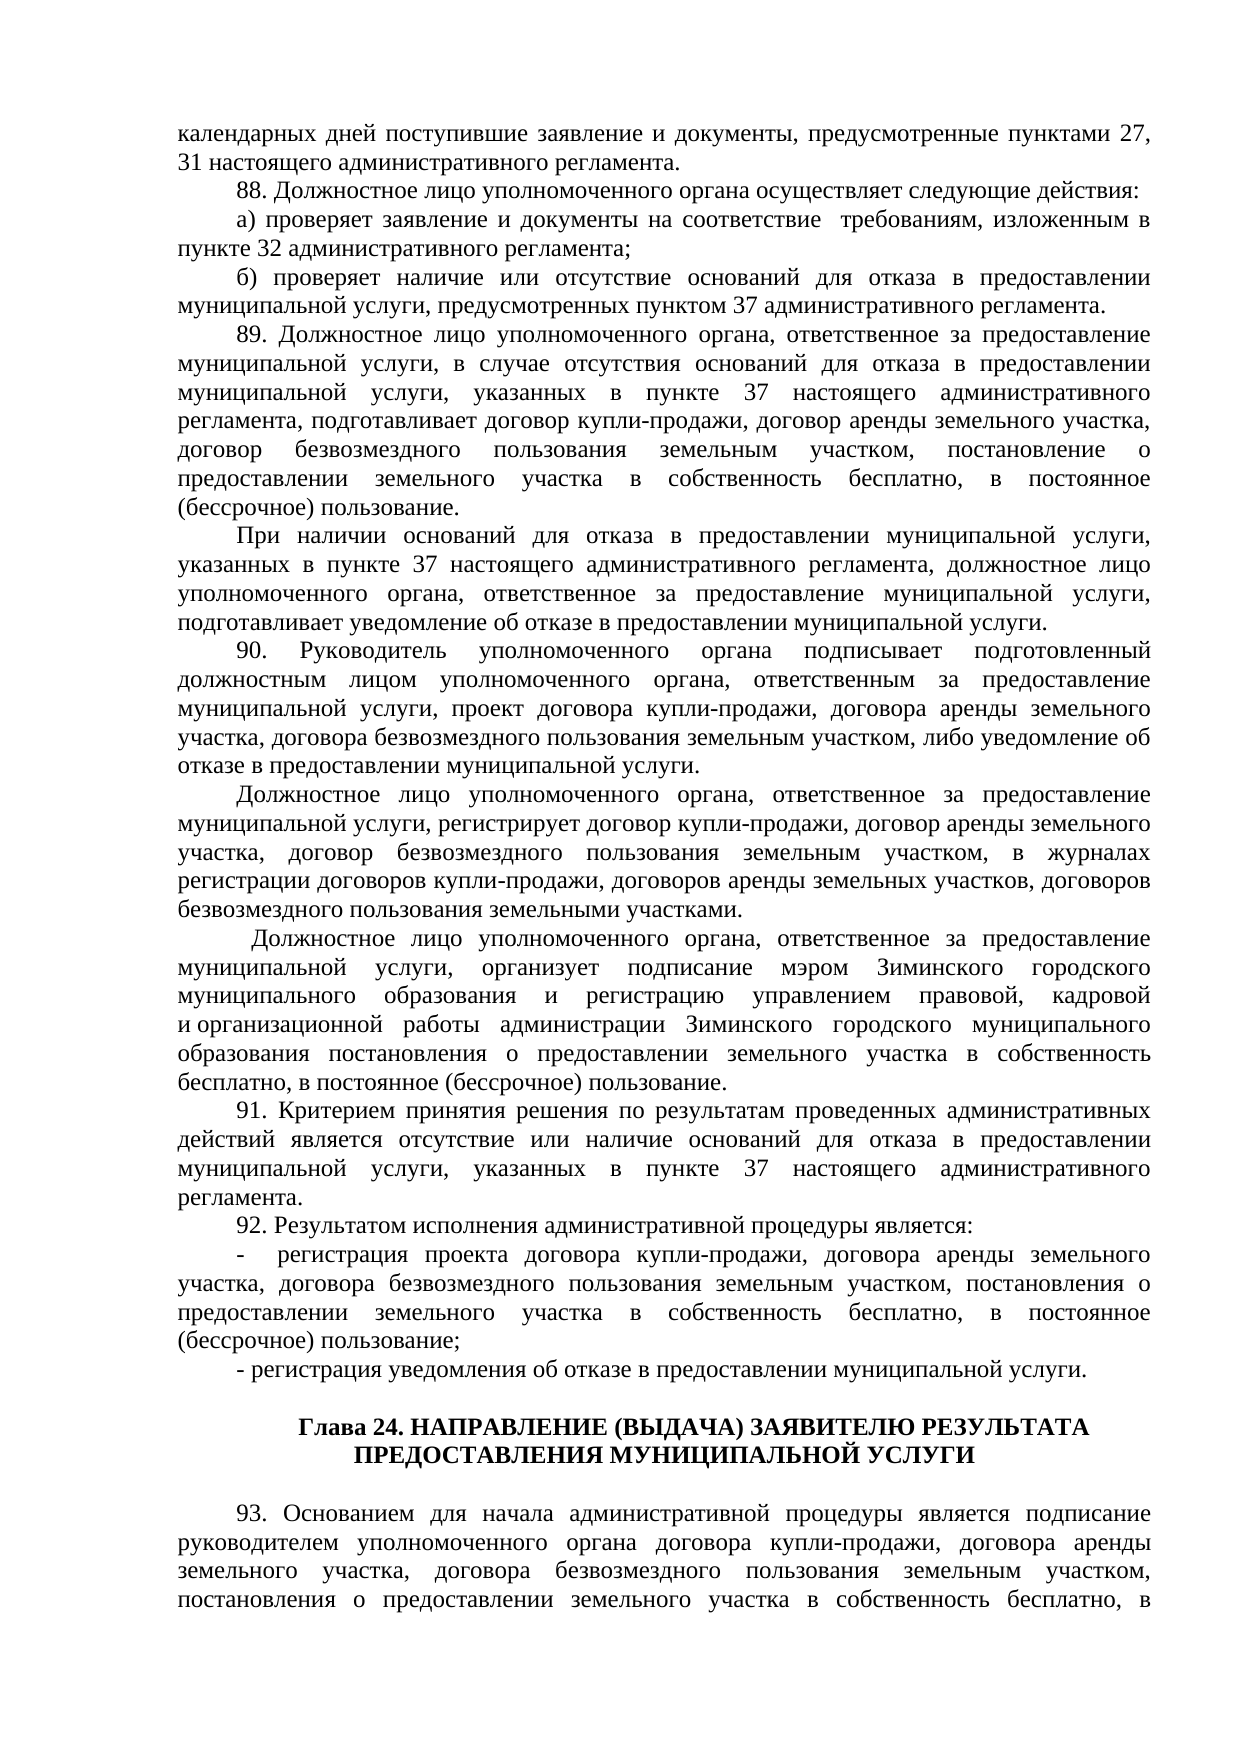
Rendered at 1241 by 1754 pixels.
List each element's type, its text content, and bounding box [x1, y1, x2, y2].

text - регистрация уведомления об отказе в предоставлении муниципальной услуги. [177, 1354, 1152, 1383]
text 90. Руководитель уполномоченного органа подписывает подготовленный должностным лицом уполномоченного органа, ответственным за предоставление муниципальной услуги, проект договора купли-продажи, договора аренды земельного участка, договора безвозмездного пользования земельным участком, либо уведомление об отказе в предоставлении муниципальной услуги. [177, 636, 1152, 779]
text 91. Критерием принятия решения по результатам проведенных административных действий является отсутствие или наличие оснований для отказа в предоставлении муниципальной услуги, указанных в пункте 37 настоящего административного регламента. [177, 1096, 1152, 1211]
text Должностное лицо уполномоченного органа, ответственное за предоставление муниципальной услуги, организует подписание мэром Зиминского городского муниципального образования и регистрацию управлением правовой, кадровой и организационной работы администрации Зиминского городского муниципального образования постановления о предоставлении земельного участка в собственность бесплатно, в постоянное (бессрочное) пользование. [177, 923, 1152, 1096]
text Должностное лицо уполномоченного органа, ответственное за предоставление муниципальной услуги, регистрирует договор купли-продажи, договор аренды земельного участка, договор безвозмездного пользования земельным участком, в журналах регистрации договоров купли-продажи, договоров аренды земельных участков, договоров безвозмездного пользования земельными участками. [177, 779, 1152, 923]
text б) проверяет наличие или отсутствие оснований для отказа в предоставлении муниципальной услуги, предусмотренных пунктом 37 административного регламента. [177, 262, 1152, 319]
text 88. Должностное лицо уполномоченного органа осуществляет следующие действия: [177, 176, 1152, 204]
text Глава 24. НАПРАВЛЕНИЕ (ВЫДАЧА) ЗАЯВИТЕЛЮ РЕЗУЛЬТАТА ПРЕДОСТАВЛЕНИЯ МУНИЦИПАЛЬНОЙ УСЛУГИ [177, 1412, 1152, 1469]
text - регистрация проекта договора купли-продажи, договора аренды земельного участка, договора безвозмездного пользования земельным участком, постановления о предоставлении земельного участка в собственность бесплатно, в постоянное (бессрочное) пользование; [177, 1239, 1152, 1354]
text При наличии оснований для отказа в предоставлении муниципальной услуги, указанных в пункте 37 настоящего административного регламента, должностное лицо уполномоченного органа, ответственное за предоставление муниципальной услуги, подготавливает уведомление об отказе в предоставлении муниципальной услуги. [177, 521, 1152, 636]
text а) проверяет заявление и документы на соответствие требованиям, изложенным в пункте 32 административного регламента; [177, 204, 1152, 262]
text 92. Результатом исполнения административной процедуры является: [177, 1211, 1152, 1239]
text 89. Должностное лицо уполномоченного органа, ответственное за предоставление муниципальной услуги, в случае отсутствия оснований для отказа в предоставлении муниципальной услуги, указанных в пункте 37 настоящего административного регламента, подготавливает договор купли-продажи, договор аренды земельного участка, договор безвозмездного пользования земельным участком, постановление о предоставлении земельного участка в собственность бесплатно, в постоянное (бессрочное) пользование. [177, 319, 1152, 521]
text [177, 118, 1152, 176]
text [177, 1498, 1152, 1613]
